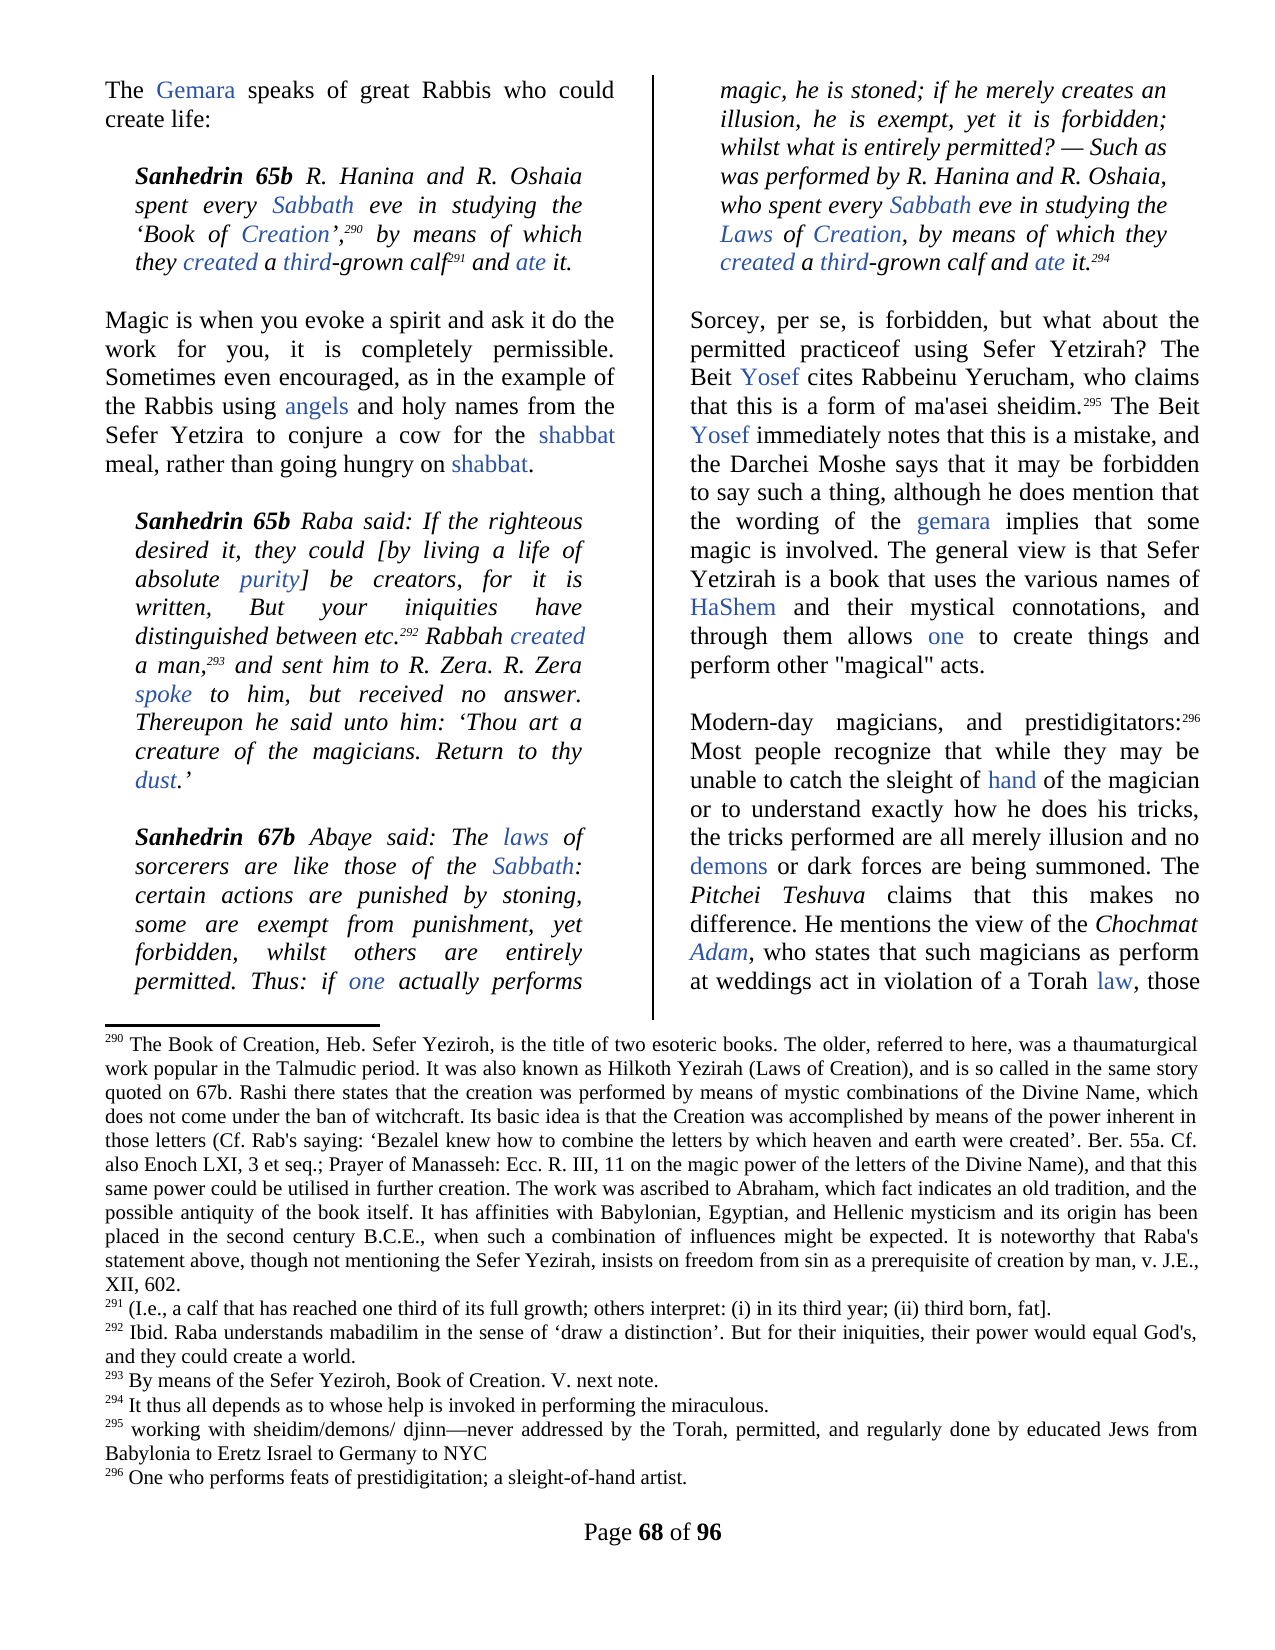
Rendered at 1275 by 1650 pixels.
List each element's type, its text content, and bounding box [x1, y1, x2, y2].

text Sanhedrin 67b Abaye said: The laws of sorcerers are like those of the Sabbath: certain actions are punished by stoning, some are exempt from punishment, yet forbidden, whilst others are entirely permitted. Thus: if one actually performs magic, he is stoned; if he merely creates an illusion, he is exempt, yet it is forbidden; whilst what is entirely permitted? — Such as was performed by R. Hanina and R. Oshaia, who spent every Sabbath eve in studying the Laws of Creation, by means of which they created a third-grown calf and ate it. [720, 75, 1170, 276]
text Sorcey, per se, is forbidden, but what about the permitted practiceof using Sefer Yetzirah? The Beit Yosef cites Rabbeinu Yerucham, who claims that this is a form of ma'asei sheidim. The Beit Yosef immediately notes that this is a mistake, and the Darchei Moshe says that it may be forbidden to say such a thing, although he does mention that the wording of the gemara implies that some magic is involved. The general view is that Sefer Yetzirah is a book that uses the various names of HaShem and their mystical connotations, and through them allows one to create things and perform other "magical" acts. [690, 305, 1200, 679]
text Sanhedrin 67b Abaye said: The laws of sorcerers are like those of the Sabbath: certain actions are punished by stoning, some are exempt from punishment, yet forbidden, whilst others are entirely permitted. Thus: if one actually performs magic, he is stoned; if he merely creates an illusion, he is exempt, yet it is forbidden; whilst what is entirely permitted? — Such as was performed by R. Hanina and R. Oshaia, who spent every Sabbath eve in studying the Laws of Creation, by means of which they created a third-grown calf and ate it. [135, 822, 585, 995]
text Modern-day magicians, and prestidigitators: Most people recognize that while they may be unable to catch the sleight of hand of the magician or to understand exactly how he does his tricks, the tricks performed are all merely illusion and no demons or dark forces are being summoned. The Pitchei Teshuva claims that this makes no difference. He mentions the view of the Chochmat Adam, who states that such magicians as perform at weddings act in violation of a Torah law, those who hire them act in violation of the injunction not to put a stumbling block before a blind man, and that it is forbidden for one to watch such performances. Rav Ovadia Yosef attempts to find a source that allows such practices. He first claims that people who encourage such forms of entertainment likely rely on the view of the Yavin Da'at, who states that since the magician does not actually do anything substantive, but merely tricks his audience, there is no real prohibition involved. Second, Rav Yosef notes the opinion of the Mahari Mintz, who says that on Purim a man is allowed to wear women's clothes and students may steal food off of each others' plates, assuming that everything is done in a jesting manner and is done merely due to the happiness of the day. Rav Yosef claims that there are those who extend this leniency to magic, and further extend it to allow magic to be performed at any happy occasion (weddings, bar mitzvahs, etc.), provided that it is done in the spirit of happiness that pervades the event. However, Rav Yosef states that one should certainly try to be strict in these matters, especially since there are several opinions who claim that the prohibition involved here is one that comes directly from the Torah. [690, 707, 1200, 995]
text The Gemara speaks of great Rabbis who could create life: [105, 75, 615, 132]
text Magic is when you evoke a spirit and ask it do the work for you, it is completely permissible. Sometimes even encouraged, as in the example of the Rabbis using angels and holy names from the Sefer Yetzira to conjure a cow for the shabbat meal, rather than going hungry on shabbat. [105, 305, 615, 477]
text Sanhedrin 65b Raba said: If the righteous desired it, they could [by living a life of absolute purity] be creators, for it is written, But your iniquities have distinguished between etc. Rabbah created a man, and sent him to R. Zera. R. Zera spoke to him, but received no answer. Thereupon he said unto him: ‘Thou art a creature of the magicians. Return to thy dust.’ [135, 506, 585, 794]
text Sanhedrin 65b R. Hanina and R. Oshaia spent every Sabbath eve in studying the ‘Book of Creation’, by means of which they created a third-grown calf and ate it. [135, 161, 585, 276]
